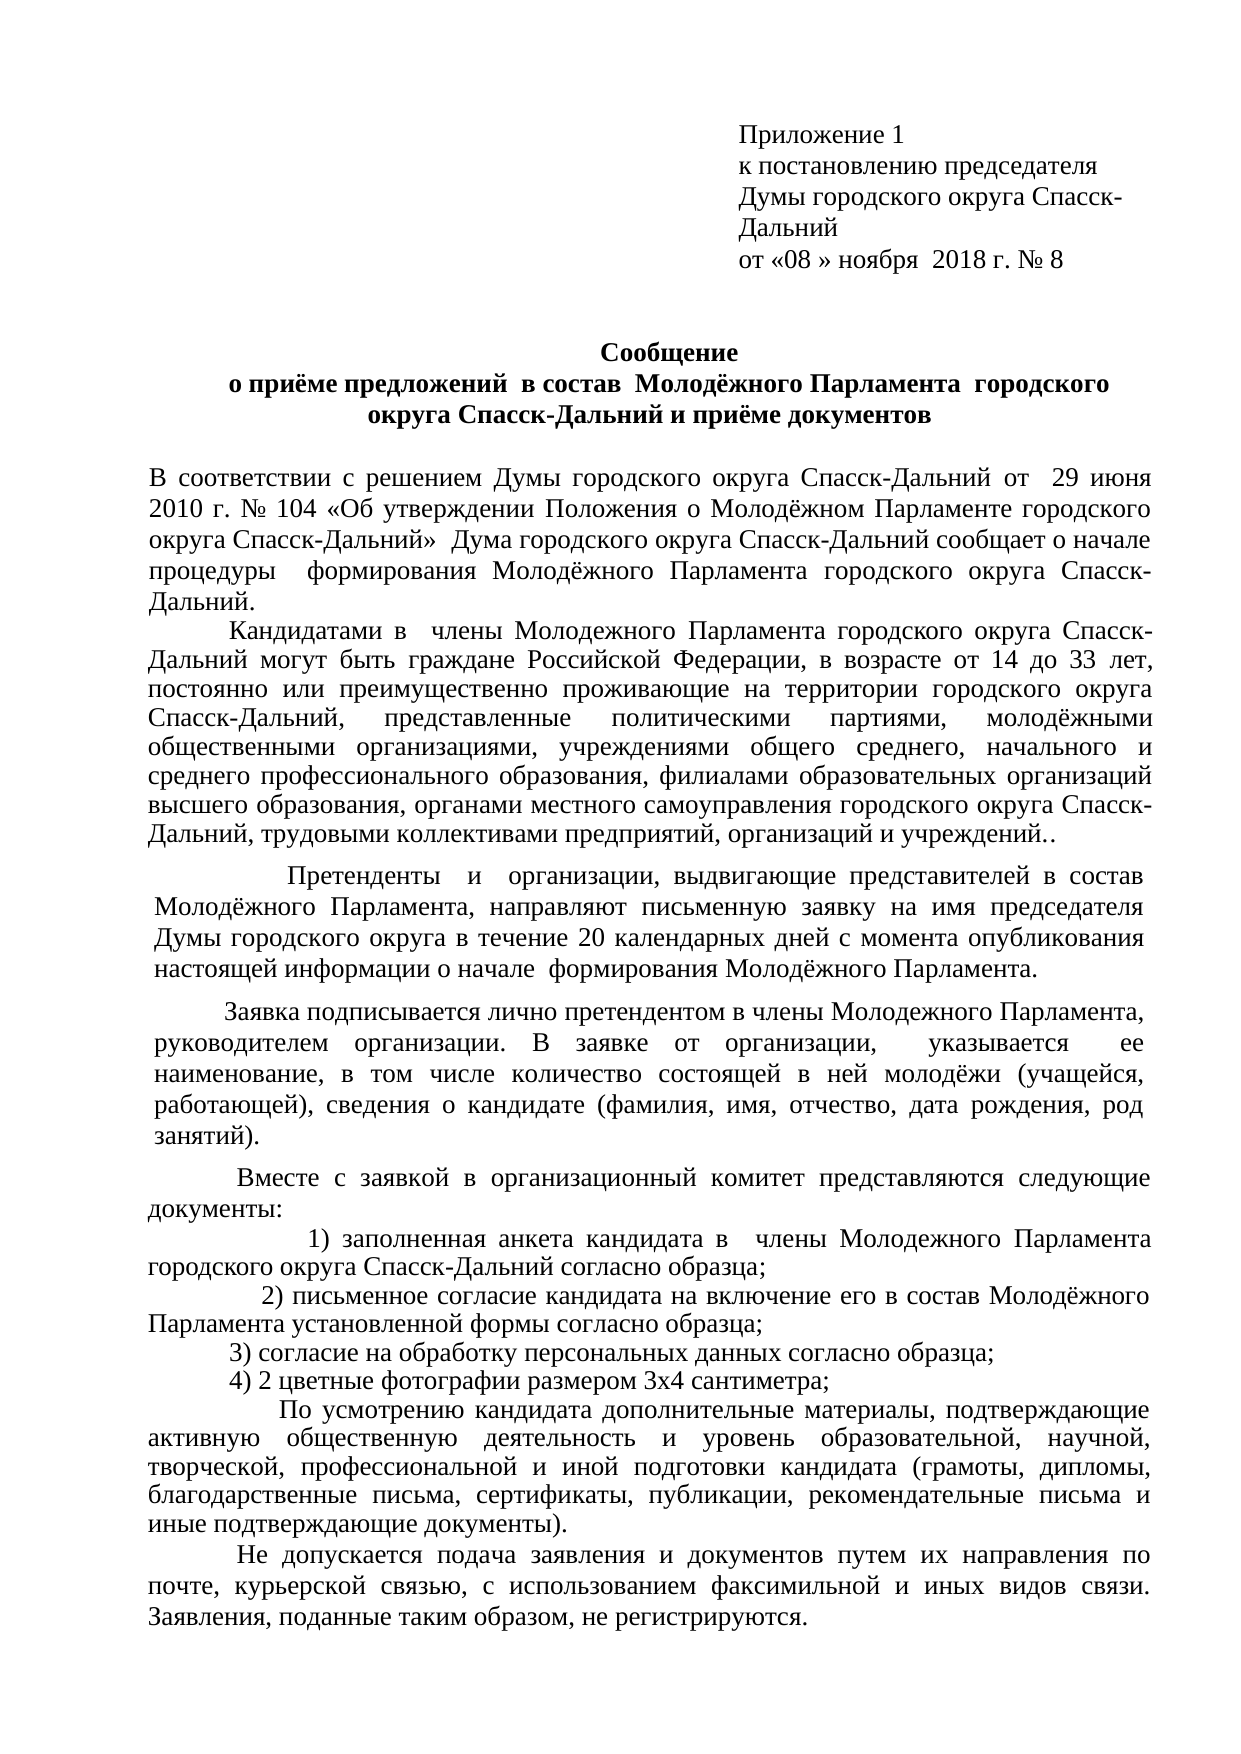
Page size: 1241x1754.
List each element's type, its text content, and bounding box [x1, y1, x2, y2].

text Приложение 1 [738, 118, 1152, 149]
text 3) согласие на обработку персональных данных согласно образца; [148, 1338, 1152, 1367]
text 2) письменное согласие кандидата на включение его в состав Молодёжного Парламента установленной формы согласно образца; [148, 1281, 1152, 1338]
text Не допускается подача заявления и документов путем их направления по почте, курьерской связью, с использованием факсимильной и иных видов связи. Заявления, поданные таким образом, не регистрируются. [148, 1538, 1152, 1632]
text Заявка подписывается лично претендентом в члены Молодежного Парламента, руководителем организации. В заявке от организации, указывается ее наименование, в том числе количество состоящей в ней молодёжи (учащейся, работающей), сведения о кандидате (фамилия, имя, отчество, дата рождения, род занятий). [154, 995, 1145, 1150]
text Думы городского округа Спасск-Дальний [738, 180, 1152, 243]
text от «08 » ноября 2018 г. № 8 [738, 243, 1152, 274]
text Сообщение [148, 336, 1152, 367]
text Вместе с заявкой в организационный комитет представляются следующие документы: [148, 1161, 1152, 1224]
text к постановлению председателя [738, 149, 1152, 180]
text о приёме предложений в состав Молодёжного Парламента городского округа Спасск-Дальний и приёме документов [148, 367, 1152, 430]
text Претенденты и организации, выдвигающие представителей в состав Молодёжного Парламента, направляют письменную заявку на имя председателя Думы городского округа в течение 20 календарных дней с момента опубликования настоящей информации о начале формирования Молодёжного Парламента. [154, 859, 1145, 984]
text В соответствии с решением Думы городского округа Спасск-Дальний от 29 июня 2010 г. № 104 «Об утверждении Положения о Молодёжном Парламенте городского округа Спасск-Дальний» Дума городского округа Спасск-Дальний сообщает о начале процедуры формирования Молодёжного Парламента городского округа Спасск-Дальний. [149, 461, 1152, 617]
text Кандидатами в члены Молодежного Парламента городского округа Спасск-Дальний могут быть граждане Российской Федерации, в возрасте от 14 до 33 лет, постоянно или преимущественно проживающие на территории городского округа Спасск-Дальний, представленные политическими партиями, молодёжными общественными организациями, учреждениями общего среднего, начального и среднего профессионального образования, филиалами образовательных организаций высшего образования, органами местного самоуправления городского округа Спасск-Дальний, трудовыми коллективами предприятий, организаций и учреждений.. [148, 617, 1153, 848]
text 4) 2 цветные фотографии размером 3x4 сантиметра; [148, 1367, 1152, 1395]
text 1) заполненная анкета кандидата в члены Молодежного Парламента городского округа Спасск-Дальний согласно образца; [148, 1224, 1152, 1281]
text По усмотрению кандидата дополнительные материалы, подтверждающие активную общественную деятельность и уровень образовательной, научной, творческой, профессиональной и иной подготовки кандидата (грамоты, дипломы, благодарственные письма, сертификаты, публикации, рекомендательные письма и иные подтверждающие документы). [148, 1395, 1152, 1538]
